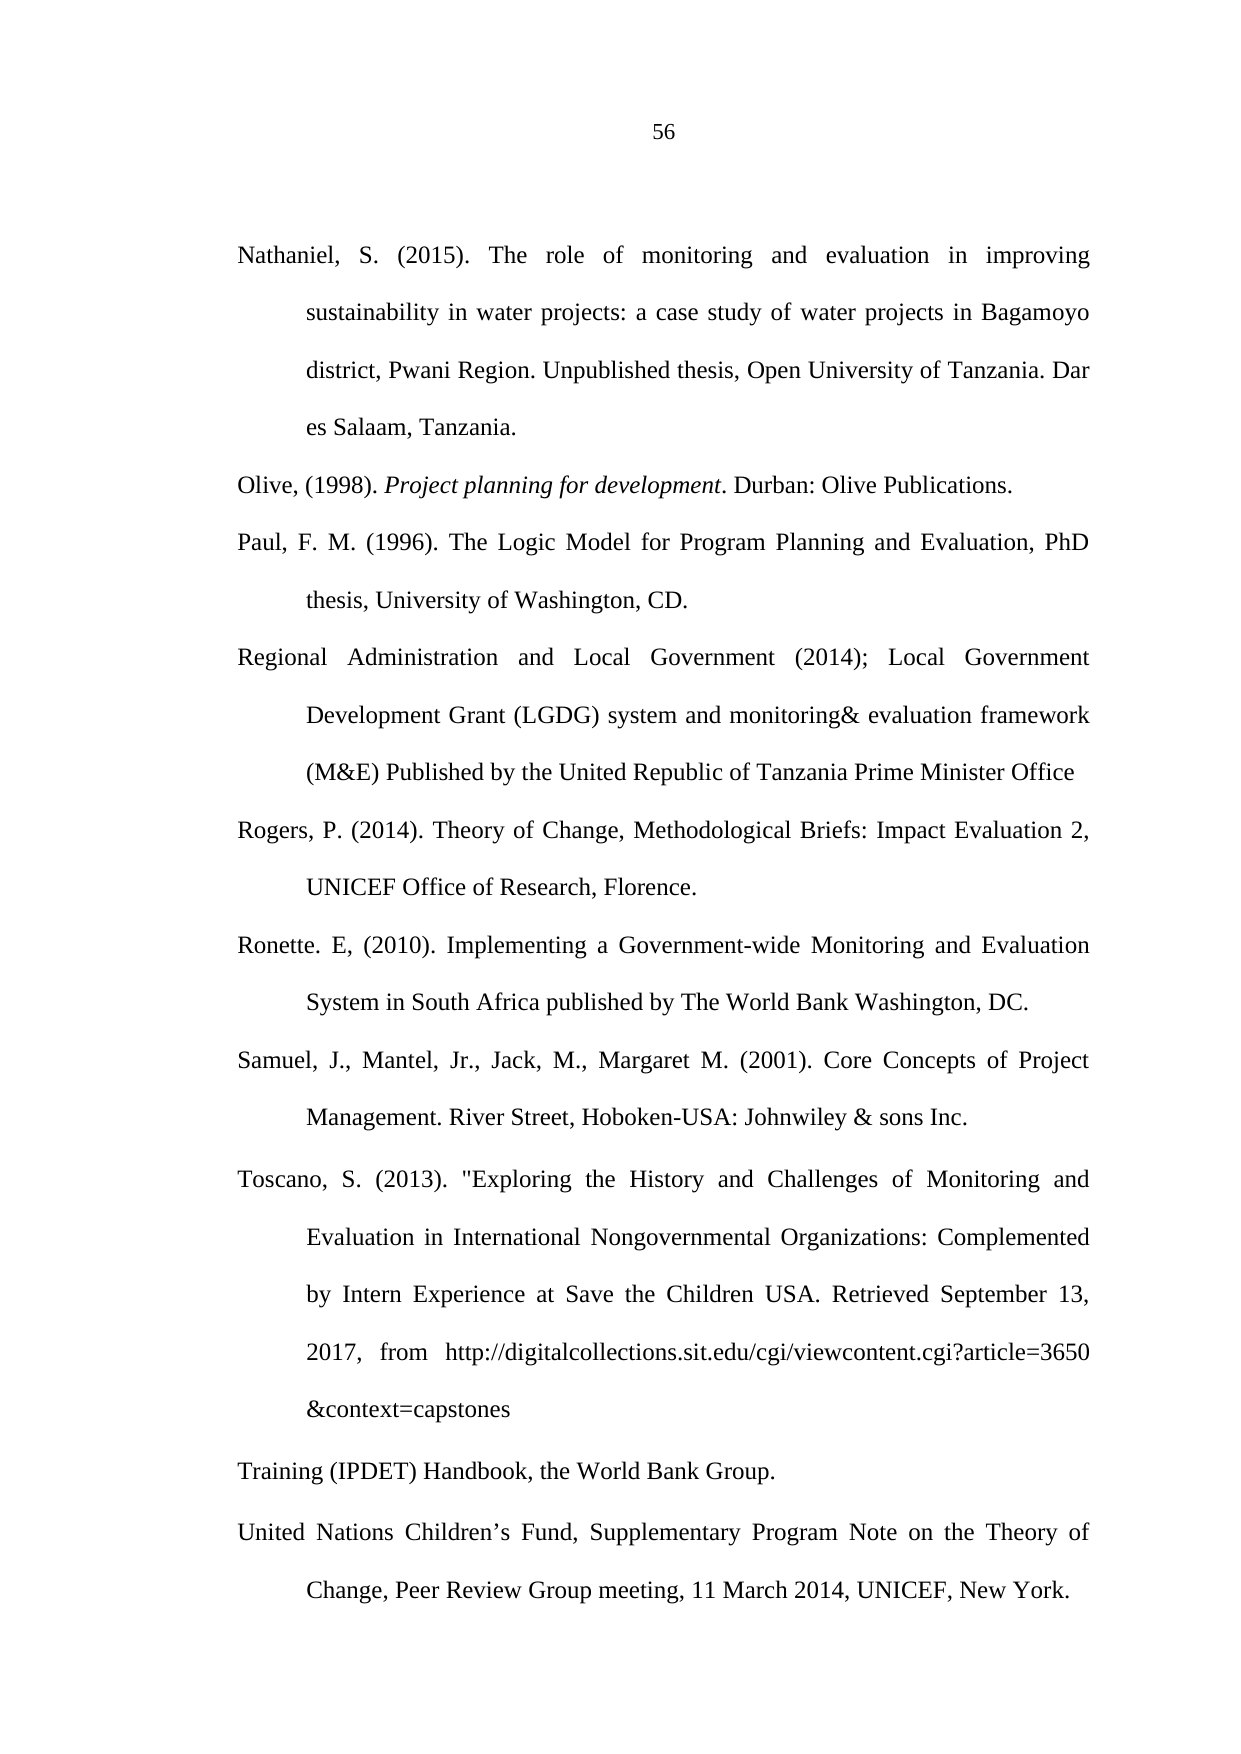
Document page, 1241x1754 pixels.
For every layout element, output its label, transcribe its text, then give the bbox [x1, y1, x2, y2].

text Paul, F. M. (1996). The Logic Model for Program Planning and Evaluation, PhD thesis, University of Washington, CD. [237, 527, 1090, 614]
text Nathaniel, S. (2015). The role of monitoring and evaluation in improving sustainability in water projects: a case study of water projects in Bagamoyo district, Pwani Region. Unpublished thesis, Open University of Tanzania. Dar es Salaam, Tanzania. [237, 240, 1090, 441]
text Ronette. E, (2010). Implementing a Government-wide Monitoring and Evaluation System in South Africa published by The World Bank Washington, DC. [237, 930, 1090, 1016]
text Olive, (1998). Project planning for development. Durban: Olive Publications. [237, 470, 1090, 499]
text Training (IPDET) Handbook, the World Bank Group. [237, 1456, 1090, 1484]
text Toscano, S. (2013). "Exploring the History and Challenges of Monitoring and Evaluation in International Nongovernmental Organizations: Complemented by Intern Experience at Save the Children USA. Retrieved September 13, 2017, from http://digitalcollections.sit.edu/cgi/viewcontent.cgi?article=3650 &context=capstones [237, 1164, 1090, 1423]
text Regional Administration and Local Government (2014); Local Government Development Grant (LGDG) system and monitoring& evaluation framework (M&E) Published by the United Republic of Tanzania Prime Minister Office [237, 642, 1090, 786]
text Rogers, P. (2014). Theory of Change, Methodological Briefs: Impact Evaluation 2, UNICEF Office of Research, Florence. [237, 815, 1090, 901]
text Samuel, J., Mantel, Jr., Jack, M., Margaret M. (2001). Core Concepts of Project Management. River Street, Hoboken-USA: Johnwiley & sons Inc. [237, 1045, 1090, 1131]
text United Nations Children’s Fund, Supplementary Program Note on the Theory of Change, Peer Review Group meeting, 11 March 2014, UNICEF, New York. [237, 1517, 1090, 1604]
